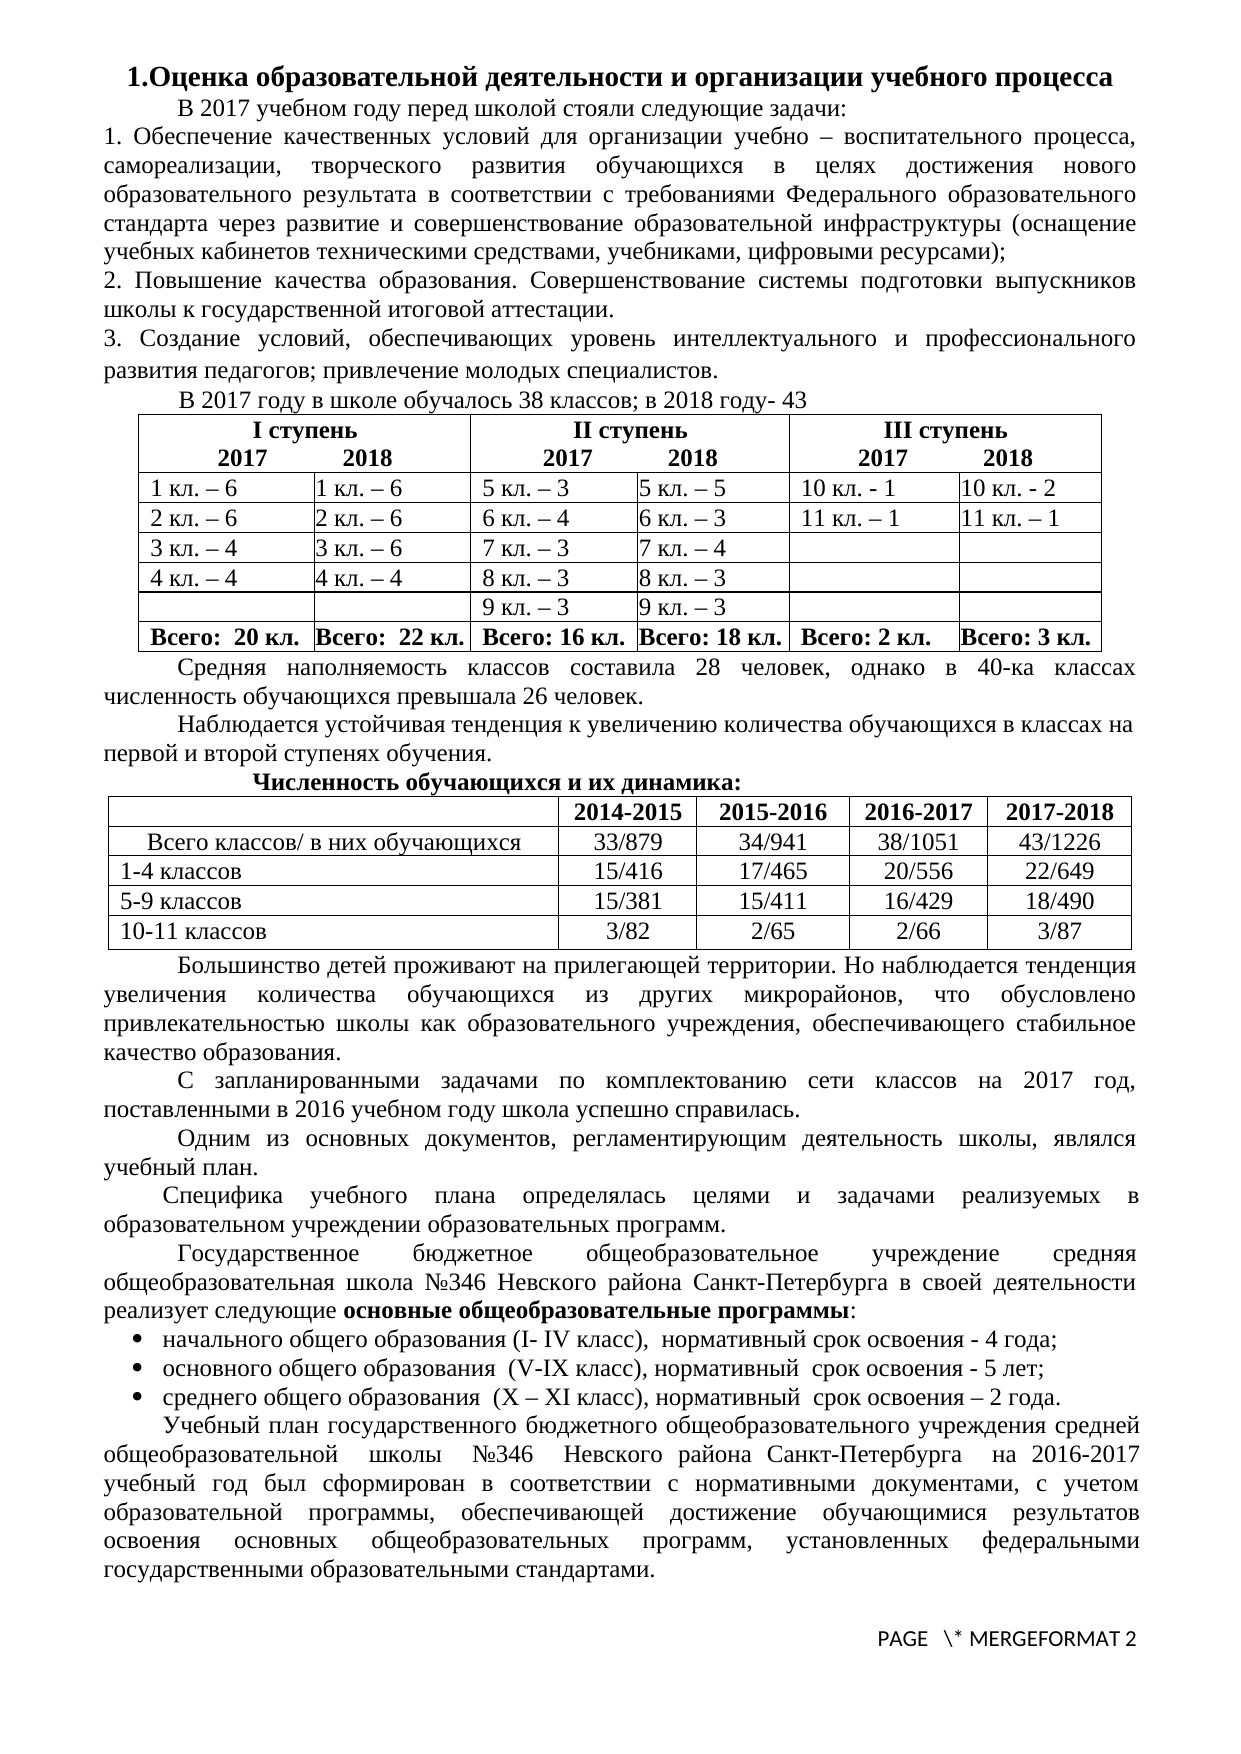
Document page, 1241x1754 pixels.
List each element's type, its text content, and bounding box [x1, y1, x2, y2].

table_cell 10 кл. - 2 [960, 473, 1101, 502]
table_cell 5 кл. – 5 [638, 473, 789, 502]
table_header 2015-2016 [697, 797, 849, 826]
text Большинство детей проживают на прилегающей территории. Но наблюдается тенденция увеличения количества обучающихся из других микрорайонов, что обусловлено привлекательностью школы как образовательного учреждения, обеспечивающего стабильное качество образования. [103, 950, 1137, 1065]
table_header I ступень 2017 2018 [139, 415, 470, 472]
table_cell 43/1226 [988, 827, 1131, 855]
text Наблюдается устойчивая тенденция к увеличению количества обучающихся в классах на первой и второй ступенях обучения. [103, 709, 1137, 767]
table_cell 8 кл. – 3 [471, 563, 637, 591]
table_cell 7 кл. – 4 [638, 533, 789, 562]
list среднего общего образования (X – XI класс), нормативный срок освоения – 2 года. [133, 1382, 1137, 1410]
table_cell [960, 533, 1101, 562]
table_cell 15/416 [559, 856, 696, 885]
table_cell 38/1051 [850, 827, 987, 855]
table_cell 5 кл. – 3 [471, 473, 637, 502]
table_cell [139, 593, 314, 621]
table_cell Всего: 3 кл. [960, 622, 1101, 651]
table_cell 6 кл. – 4 [471, 503, 637, 532]
table_cell [960, 563, 1101, 591]
text 2. Повышение качества образования. Совершенствование системы подготовки выпускников школы к государственной итоговой аттестации. [103, 265, 1137, 323]
table_cell 2/66 [850, 916, 987, 949]
table_cell Всего классов/ в них обучающихся [109, 827, 558, 855]
table_header II ступень 2017 2018 [471, 415, 789, 472]
text Государственное бюджетное общеобразовательное учреждение средняя общеобразовательная школа №346 Невского района Санкт-Петербурга в своей деятельности реализует следующие основные общеобразовательные программы: [103, 1238, 1137, 1324]
table_cell 4 кл. – 4 [139, 563, 314, 591]
table_cell Всего: 22 кл. [315, 622, 470, 651]
table_cell 22/649 [988, 856, 1131, 885]
table_cell Всего: 18 кл. [638, 622, 789, 651]
table_cell 17/465 [697, 856, 849, 885]
table_cell 2/65 [697, 916, 849, 949]
table_cell 1 кл. – 6 [315, 473, 470, 502]
table_cell 4 кл. – 4 [315, 563, 470, 591]
text Учебный план государственного бюджетного общеобразовательного учреждения средней общеобразовательной школы №346 Невского района Санкт-Петербурга на 2016-2017 учебный год был сформирован в соответствии с нормативными документами, с учетом образовательной программы, обеспечивающей достижение обучающимися результатов освоения основных общеобразовательных программ, установленных федеральными государственными образовательными стандартами. [103, 1410, 1141, 1583]
table_cell Всего: 20 кл. [139, 622, 314, 651]
text Одним из основных документов, регламентирующим деятельность школы, являлся учебный план. [103, 1123, 1137, 1180]
table_cell 3/82 [559, 916, 696, 949]
table_cell 11 кл. – 1 [960, 503, 1101, 532]
table_cell 15/381 [559, 886, 696, 915]
table_cell 10-11 классов [109, 916, 558, 949]
table_cell 34/941 [697, 827, 849, 855]
table_cell [790, 533, 959, 562]
table_cell 1-4 классов [109, 856, 558, 885]
list основного общего образования (V-IX класс), нормативный срок освоения - 5 лет; [133, 1353, 1137, 1382]
text Численность обучающихся и их динамика: [252, 767, 1137, 796]
text С запланированными задачами по комплектованию сети классов на 2017 год, поставленными в 2016 учебном году школа успешно справилась. [103, 1065, 1137, 1123]
table_cell 7 кл. – 3 [471, 533, 637, 562]
subtitle 1.Оценка образовательной деятельности и организации учебного процесса [103, 59, 1137, 93]
table_cell [315, 593, 470, 621]
text 3. Создание условий, обеспечивающих уровень интеллектуального и профессионального развития педагогов; привлечение молодых специалистов. [103, 323, 1137, 385]
table_cell Всего: 2 кл. [790, 622, 959, 651]
table_header 2016-2017 [850, 797, 987, 826]
table_cell 16/429 [850, 886, 987, 915]
table_cell 6 кл. – 3 [638, 503, 789, 532]
table_cell 9 кл. – 3 [471, 593, 637, 621]
table_cell 1 кл. – 6 [139, 473, 314, 502]
table_cell [790, 593, 959, 621]
table_cell 3 кл. – 6 [315, 533, 470, 562]
table_cell [790, 563, 959, 591]
table_header [109, 797, 558, 826]
table_cell 3/87 [988, 916, 1131, 949]
table_cell Всего: 16 кл. [471, 622, 637, 651]
table_cell 33/879 [559, 827, 696, 855]
text 1. Обеспечение качественных условий для организации учебно – воспитательного процесса, самореализации, творческого развития обучающихся в целях достижения нового образовательного результата в соответствии с требованиями Федерального образовательного стандарта через развитие и совершенствование образовательной инфраструктуры (оснащение учебных кабинетов техническими средствами, учебниками, цифровыми ресурсами); [103, 121, 1137, 265]
table_cell 18/490 [988, 886, 1131, 915]
table_cell 5-9 классов [109, 886, 558, 915]
table_cell 2 кл. – 6 [139, 503, 314, 532]
table_cell 11 кл. – 1 [790, 503, 959, 532]
table_cell 15/411 [697, 886, 849, 915]
table_cell 2 кл. – 6 [315, 503, 470, 532]
table_cell 9 кл. – 3 [638, 593, 789, 621]
text Средняя наполняемость классов составила 28 человек, однако в 40-ка классах численность обучающихся превышала 26 человек. [103, 652, 1137, 709]
table_cell 20/556 [850, 856, 987, 885]
text В 2017 году в школе обучалось 38 классов; в 2018 году- 43 [103, 385, 1137, 414]
table_cell [960, 593, 1101, 621]
text Специфика учебного плана определялась целями и задачами реализуемых в образовательном учреждении образовательных программ. [103, 1180, 1141, 1238]
table_cell 3 кл. – 4 [139, 533, 314, 562]
table_header 2017-2018 [988, 797, 1131, 826]
table_header 2014-2015 [559, 797, 696, 826]
table_header III ступень 2017 2018 [790, 415, 1101, 472]
text В 2017 учебном году перед школой стояли следующие задачи: [103, 93, 1137, 121]
list начального общего образования (I- IV класс), нормативный срок освоения - 4 года; [133, 1324, 1137, 1353]
table_cell 8 кл. – 3 [638, 563, 789, 591]
table_cell 10 кл. - 1 [790, 473, 959, 502]
